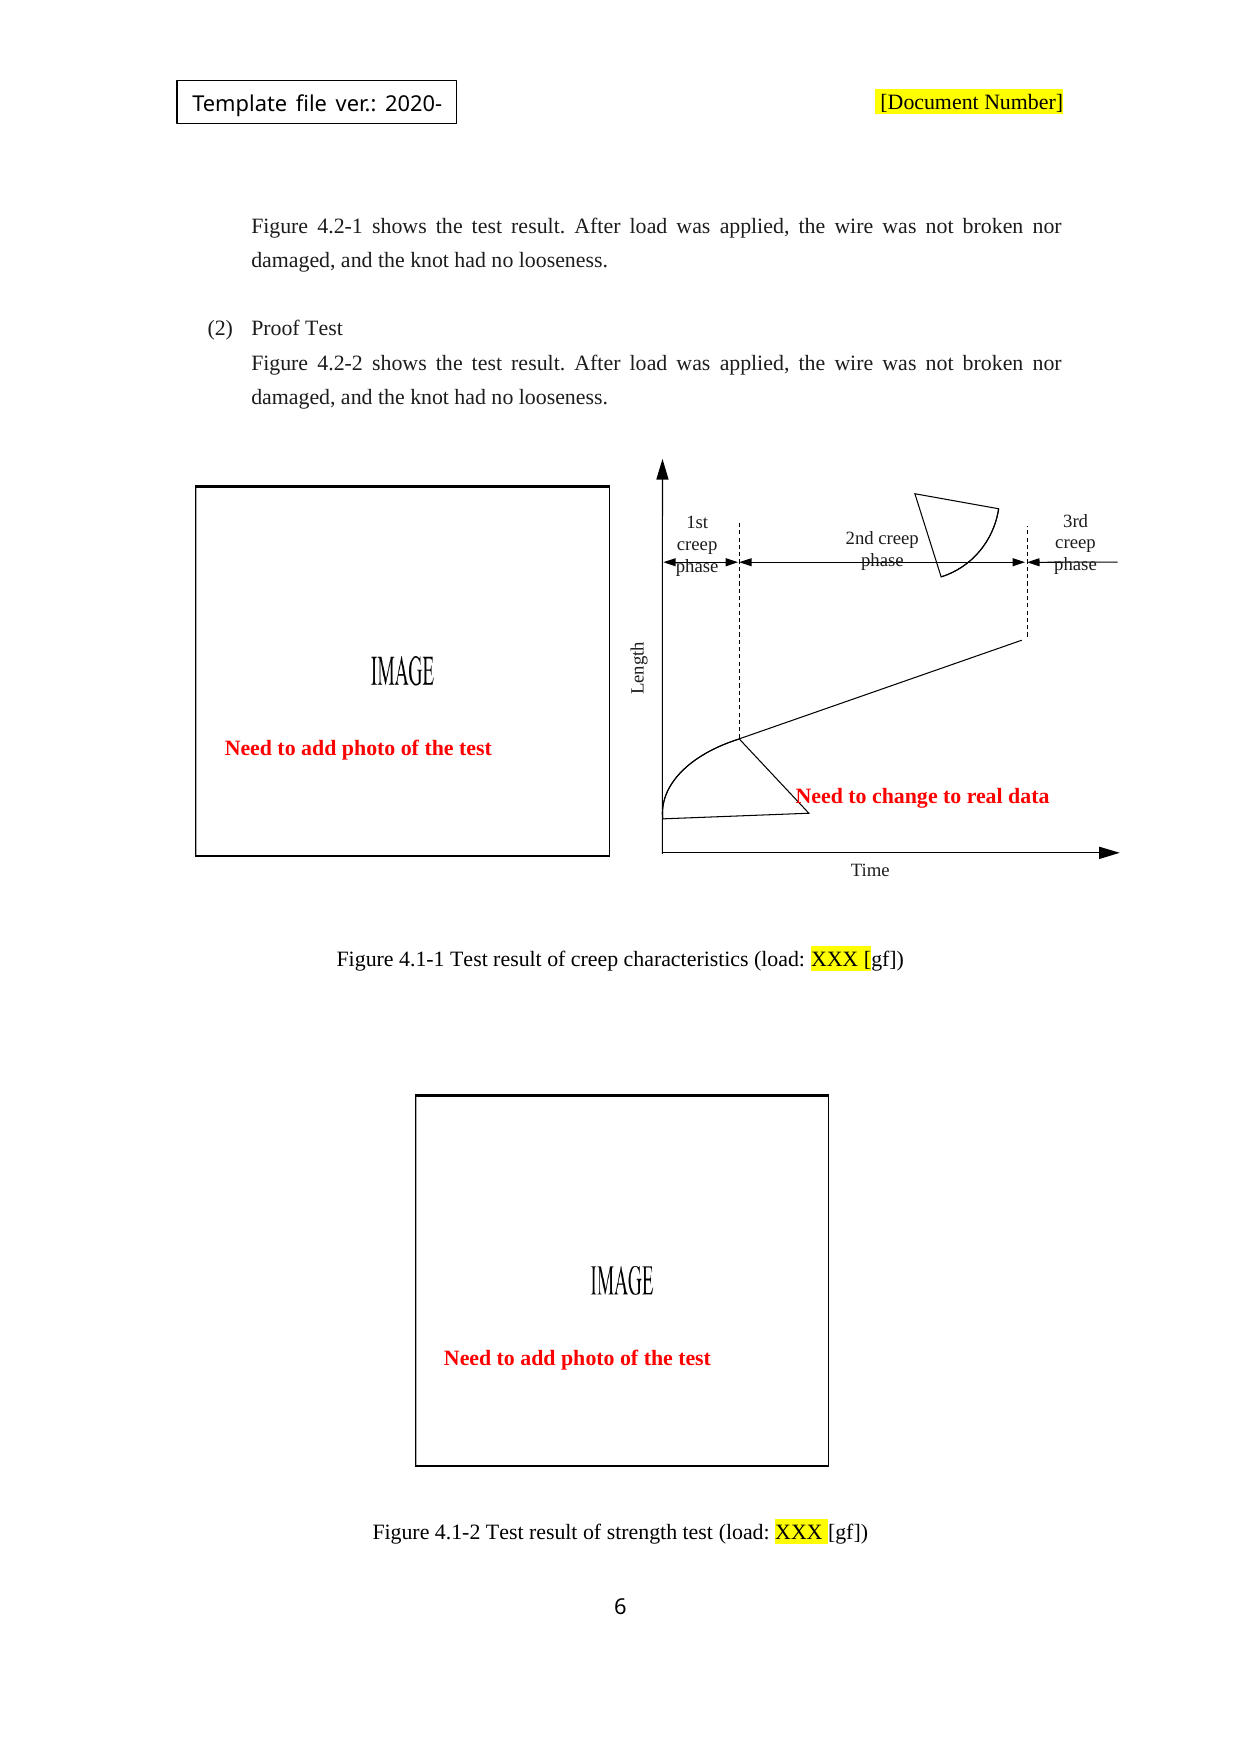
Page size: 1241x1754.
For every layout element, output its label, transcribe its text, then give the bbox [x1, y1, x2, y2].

picture [416, 1095, 828, 1466]
text Figure 4.1-1 Test result of creep characteristics (load: XXX [gf]) [177, 941, 1063, 976]
text Figure 4.2-2 shows the test result. After load was applied, the wire was not broken nor damaged, and the knot had no looseness. [251, 345, 1063, 413]
list Proof Test [207, 311, 1063, 345]
text Figure 4.2-1 shows the test result. After load was applied, the wire was not broken nor damaged, and the knot had no looseness. [251, 208, 1063, 277]
picture [196, 486, 609, 856]
text Figure 4.1-2 Test result of strength test (load: XXX [gf]) [177, 1514, 1063, 1549]
